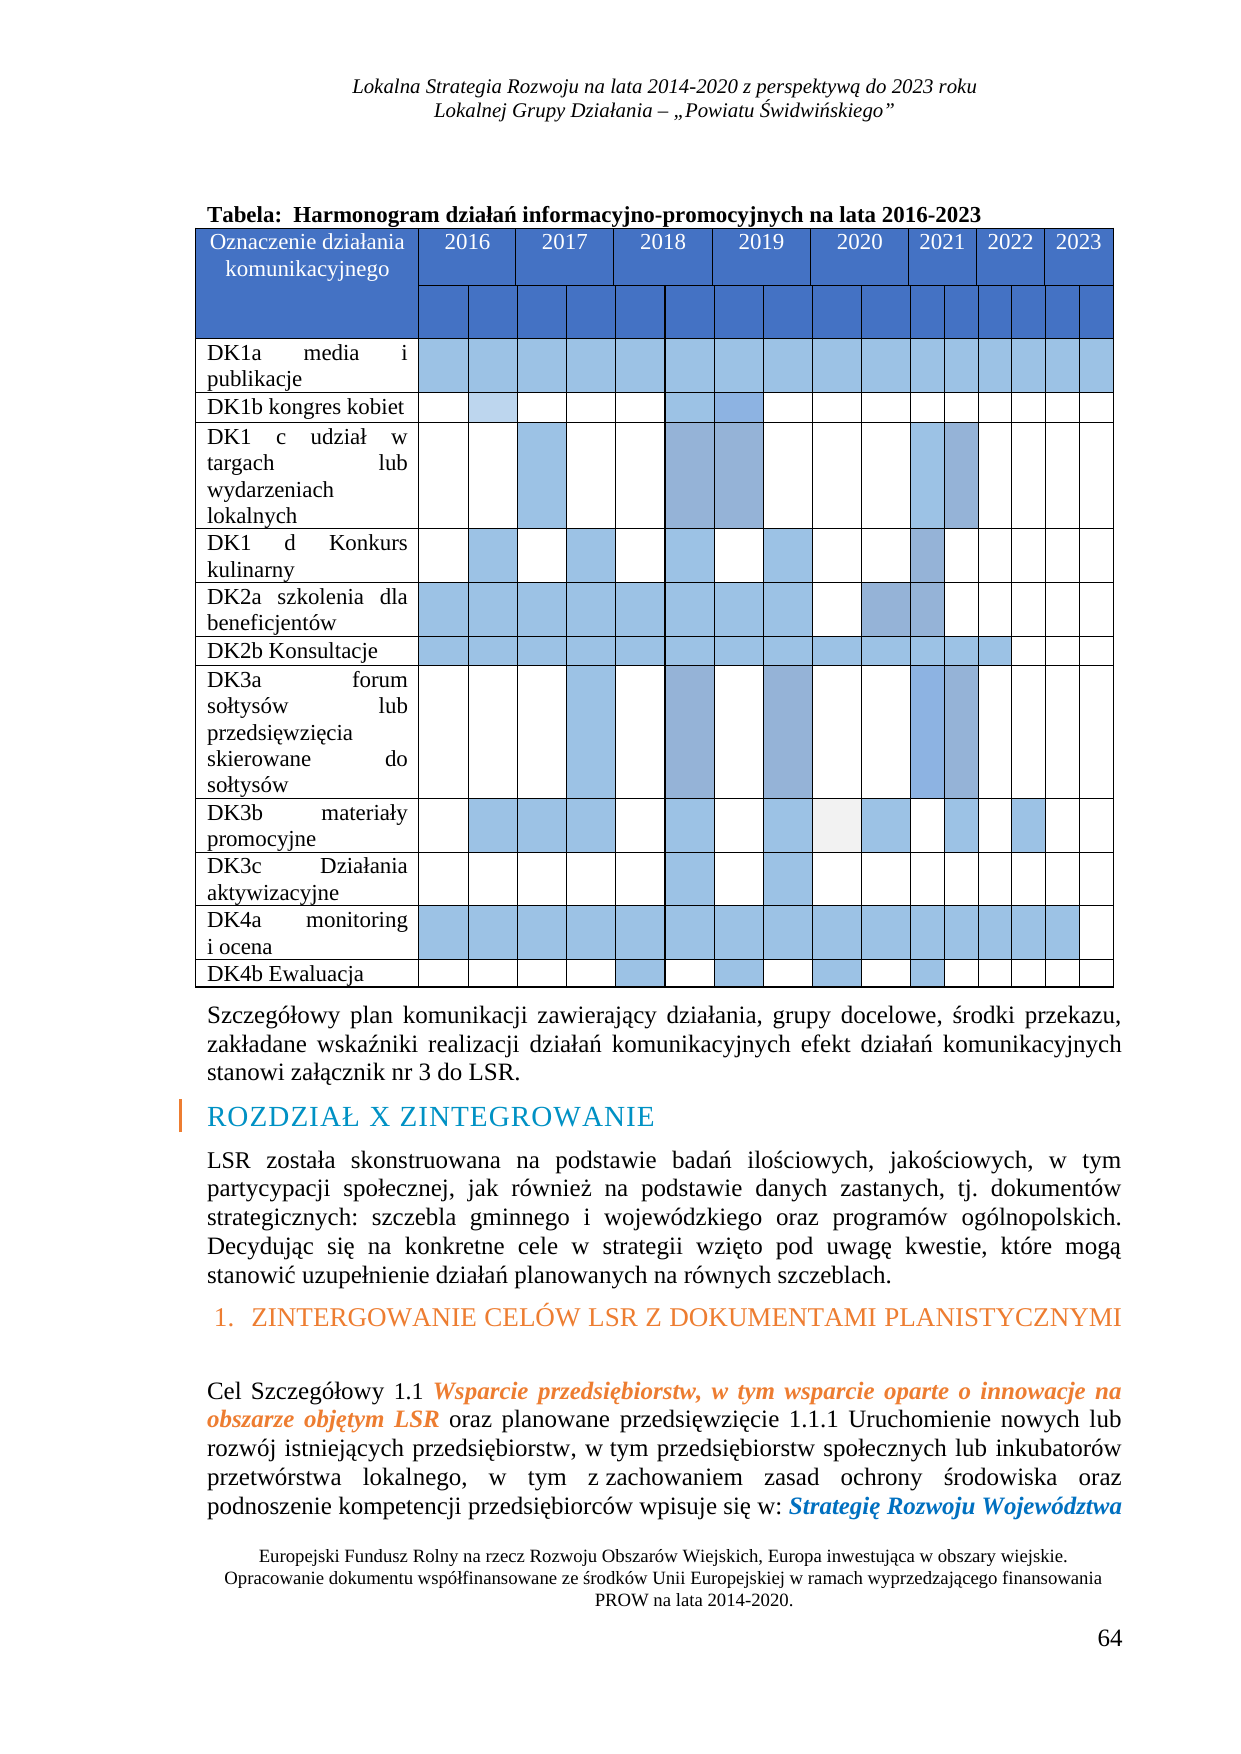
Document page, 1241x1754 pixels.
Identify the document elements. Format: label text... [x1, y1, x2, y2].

table_cell [567, 583, 615, 636]
table_cell [862, 286, 910, 338]
table_cell [1080, 637, 1113, 665]
table_cell [764, 799, 812, 852]
subtitle Rozdział X Zintegrowanie [182, 1099, 1122, 1132]
table_cell DK3c Działania aktywizacyjne [196, 853, 418, 905]
table_cell [862, 393, 910, 422]
table_cell [979, 393, 1011, 422]
table_cell [813, 423, 861, 528]
table_cell [666, 960, 714, 986]
table_header 2020 [811, 229, 908, 285]
table_cell [419, 799, 468, 852]
table_cell [567, 339, 615, 392]
table_cell DK3b materiały promocyjne [196, 799, 418, 852]
table_cell [1080, 853, 1113, 905]
table_cell [567, 853, 615, 905]
table_cell [518, 393, 566, 422]
table_cell [666, 423, 714, 528]
table_cell [469, 960, 517, 986]
table_cell [715, 799, 763, 852]
table_cell [518, 637, 566, 665]
table_cell [813, 960, 861, 986]
table_cell [764, 286, 812, 338]
table_cell [813, 286, 861, 338]
table_cell [518, 853, 566, 905]
table_cell [813, 339, 861, 392]
table_cell [666, 799, 714, 852]
table_cell [813, 906, 861, 959]
table_cell [469, 583, 517, 636]
table_cell [764, 853, 812, 905]
table_cell [469, 423, 517, 528]
table_cell [945, 637, 978, 665]
table_cell [715, 637, 763, 665]
table_cell [813, 799, 861, 852]
table_cell [945, 960, 978, 986]
table_cell [518, 799, 566, 852]
table_cell [616, 423, 664, 528]
table_cell [715, 286, 763, 338]
table_cell [715, 960, 763, 986]
table_cell [911, 393, 944, 422]
table_cell [911, 637, 944, 665]
subtitle Zintergowanie celów LSR z dokumentami planistycznymi [214, 1301, 1122, 1363]
table_cell [1046, 906, 1079, 959]
table_cell [1046, 637, 1079, 665]
table_cell [666, 637, 714, 665]
table_cell [1080, 423, 1113, 528]
table_cell [567, 637, 615, 665]
table_cell [715, 906, 763, 959]
table_cell [518, 906, 566, 959]
table_cell [567, 799, 615, 852]
table_cell [979, 286, 1011, 338]
table_cell [1012, 286, 1045, 338]
table_header 2021 [909, 229, 976, 285]
table_header Oznaczenie działania komunikacyjnego [196, 229, 418, 338]
table_cell [1080, 339, 1113, 392]
table_cell [1012, 799, 1045, 852]
table_cell [862, 637, 910, 665]
table_cell [616, 583, 664, 636]
table_cell [616, 529, 664, 582]
table_cell [911, 906, 944, 959]
table_cell [945, 339, 978, 392]
table_cell [419, 637, 468, 665]
table_cell [518, 666, 566, 798]
table_cell [862, 583, 910, 636]
text Tabela: Harmonogram działań informacyjno-promocyjnych na lata 2016-2023 [207, 201, 1122, 227]
table_cell [1012, 960, 1045, 986]
table_cell [419, 853, 468, 905]
table_cell [1046, 583, 1079, 636]
table_cell [813, 853, 861, 905]
table_cell [813, 666, 861, 798]
table_cell [666, 853, 714, 905]
table_cell DK1 c udział w targach lub wydarzeniach lokalnych [196, 423, 418, 528]
table_cell [945, 529, 978, 582]
table_cell [518, 529, 566, 582]
table_cell [1080, 960, 1113, 986]
table_cell [419, 286, 468, 338]
table_cell [419, 529, 468, 582]
table_cell [715, 583, 763, 636]
table_cell [979, 583, 1011, 636]
table_cell [469, 393, 517, 422]
table_cell [1046, 666, 1079, 798]
table_cell [862, 960, 910, 986]
table_cell [1046, 960, 1079, 986]
table_cell [1012, 529, 1045, 582]
table_header 2019 [713, 229, 810, 285]
table_cell [979, 637, 1011, 665]
table_cell [1080, 906, 1113, 959]
table_cell [764, 960, 812, 986]
table_cell [764, 637, 812, 665]
table_cell [764, 583, 812, 636]
table_cell [469, 637, 517, 665]
table_cell [1046, 339, 1079, 392]
table_cell [616, 637, 664, 665]
table_cell [1012, 637, 1045, 665]
table_cell [1046, 853, 1079, 905]
table_cell [567, 393, 615, 422]
table_cell [862, 529, 910, 582]
text LSR została skonstruowana na podstawie badań ilościowych, jakościowych, w tym partycypacji społecznej, jak również na podstawie danych zastanych, tj. dokumentów strategicznych: szczebla gminnego i wojewódzkiego oraz programów ogólnopolskich. Decydując się na konkretne cele w strategii wzięto pod uwagę kwestie, które mogą stanowić uzupełnienie działań planowanych na równych szczeblach. [207, 1145, 1122, 1288]
table_cell [616, 666, 664, 798]
table_cell [764, 529, 812, 582]
table_cell [945, 906, 978, 959]
table_cell [1080, 583, 1113, 636]
table_cell [567, 960, 615, 986]
table_cell [469, 339, 517, 392]
table_cell [979, 423, 1011, 528]
table_header 2017 [516, 229, 613, 285]
table_cell [911, 583, 944, 636]
table_cell [911, 423, 944, 528]
table_cell [567, 529, 615, 582]
table_cell [715, 529, 763, 582]
table_header 2023 [1045, 229, 1113, 285]
table_cell [1080, 666, 1113, 798]
table_cell [945, 799, 978, 852]
table_cell [764, 666, 812, 798]
table_cell [979, 666, 1011, 798]
table_cell [1012, 666, 1045, 798]
table_cell [666, 583, 714, 636]
table_cell [1046, 286, 1079, 338]
table_cell [1012, 339, 1045, 392]
table_cell [911, 960, 944, 986]
table_cell [518, 286, 566, 338]
table_cell [518, 583, 566, 636]
table_cell [567, 423, 615, 528]
table_cell [616, 906, 664, 959]
table_cell [862, 799, 910, 852]
table_cell [666, 666, 714, 798]
table_cell [666, 286, 714, 338]
table_cell [911, 286, 944, 338]
table_cell [715, 423, 763, 528]
table_cell [419, 423, 468, 528]
table_cell [1012, 423, 1045, 528]
table_cell [813, 529, 861, 582]
table_cell [666, 393, 714, 422]
table_cell [979, 853, 1011, 905]
table_cell [469, 799, 517, 852]
text Szczegółowy plan komunikacji zawierający działania, grupy docelowe, środki przekazu, zakładane wskaźniki realizacji działań komunikacyjnych efekt działań komunikacyjnych stanowi załącznik nr 3 do LSR. [207, 1000, 1122, 1086]
table_cell [616, 960, 664, 986]
table_cell [911, 666, 944, 798]
table_cell [666, 529, 714, 582]
table_cell [813, 583, 861, 636]
table_cell [1080, 286, 1113, 338]
table_cell [666, 906, 714, 959]
table_cell [715, 339, 763, 392]
table_header 2016 [419, 229, 515, 285]
table_cell [764, 339, 812, 392]
table_cell [469, 853, 517, 905]
table_cell [764, 906, 812, 959]
table_cell [979, 960, 1011, 986]
table_cell [1046, 393, 1079, 422]
table_cell [862, 666, 910, 798]
table_cell [1012, 583, 1045, 636]
table_cell [469, 906, 517, 959]
table_cell [616, 393, 664, 422]
table_cell [616, 286, 664, 338]
table_cell [469, 666, 517, 798]
table_cell [419, 906, 468, 959]
table_cell [715, 853, 763, 905]
table_cell [862, 853, 910, 905]
table_cell [419, 960, 468, 986]
table_cell [1046, 529, 1079, 582]
table_cell [862, 906, 910, 959]
table_cell [419, 339, 468, 392]
table_cell DK1 d Konkurs kulinarny [196, 529, 418, 582]
table_cell [979, 906, 1011, 959]
table_cell DK1a media i publikacje [196, 339, 418, 392]
table_cell [764, 393, 812, 422]
table_cell [567, 286, 615, 338]
table_cell [862, 423, 910, 528]
table_cell [945, 423, 978, 528]
table_cell [419, 666, 468, 798]
table_cell DK3a forum sołtysów lub przedsięwzięcia skierowane do sołtysów [196, 666, 418, 798]
table_cell [911, 799, 944, 852]
table_cell [715, 666, 763, 798]
table_cell [567, 666, 615, 798]
table_cell [1080, 529, 1113, 582]
table_cell [1080, 799, 1113, 852]
table_cell [1046, 423, 1079, 528]
table_header 2022 [977, 229, 1044, 285]
table_cell [911, 339, 944, 392]
table_cell [518, 960, 566, 986]
table_cell [979, 339, 1011, 392]
table_cell [419, 583, 468, 636]
table_cell [813, 637, 861, 665]
table_cell [945, 393, 978, 422]
table_cell [518, 423, 566, 528]
table_header 2018 [614, 229, 712, 285]
table_cell [945, 853, 978, 905]
table_cell [945, 286, 978, 338]
table_cell [419, 393, 468, 422]
table_cell [979, 529, 1011, 582]
table_cell [666, 339, 714, 392]
table_cell [616, 853, 664, 905]
table_cell [813, 393, 861, 422]
table_cell [911, 853, 944, 905]
table_cell [764, 423, 812, 528]
table_cell [1046, 799, 1079, 852]
table_cell [567, 906, 615, 959]
table_cell [979, 799, 1011, 852]
table_cell DK2b Konsultacje [196, 637, 418, 665]
table_cell [469, 529, 517, 582]
table_cell [1012, 393, 1045, 422]
table_cell [616, 799, 664, 852]
table_cell [715, 393, 763, 422]
table_cell [616, 339, 664, 392]
table_cell DK4b Ewaluacja [196, 960, 418, 986]
table_cell [1012, 853, 1045, 905]
table_cell [1080, 393, 1113, 422]
table_cell DK1b kongres kobiet [196, 393, 418, 422]
table_cell [911, 529, 944, 582]
table_cell [469, 286, 517, 338]
table_cell DK4a monitoring i ocena [196, 906, 418, 959]
table_cell [945, 666, 978, 798]
table_cell [518, 339, 566, 392]
table_cell [1012, 906, 1045, 959]
table_cell DK2a szkolenia dla beneficjentów [196, 583, 418, 636]
table_cell [862, 339, 910, 392]
table_cell [945, 583, 978, 636]
